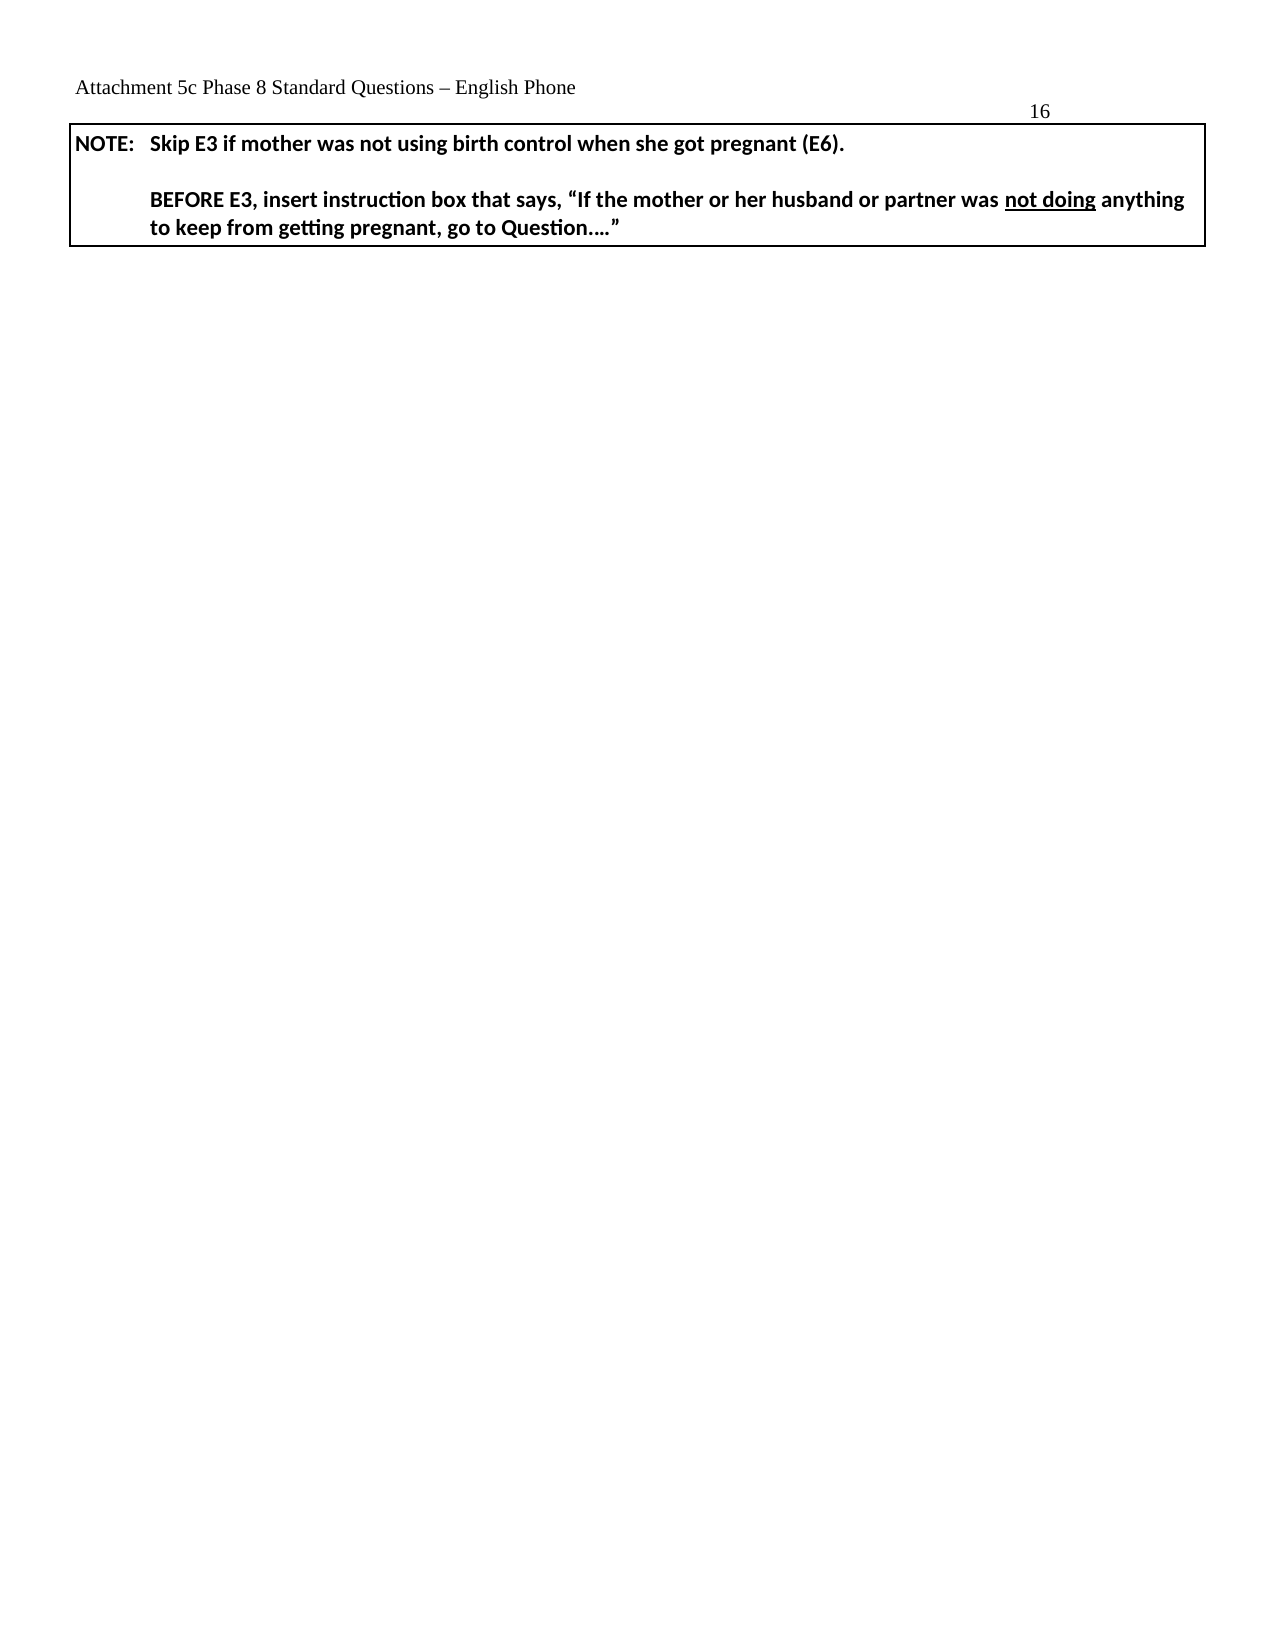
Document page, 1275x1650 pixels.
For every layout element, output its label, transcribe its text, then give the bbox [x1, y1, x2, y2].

text BEFORE E3, insert instruction box that says, “If the mother or her husband or partner was not doing anything to keep from getting pregnant, go to Question.…” [71, 151, 1204, 245]
text NOTE: Skip E3 if mother was not using birth control when she got pregnant (E6). [71, 125, 1204, 151]
